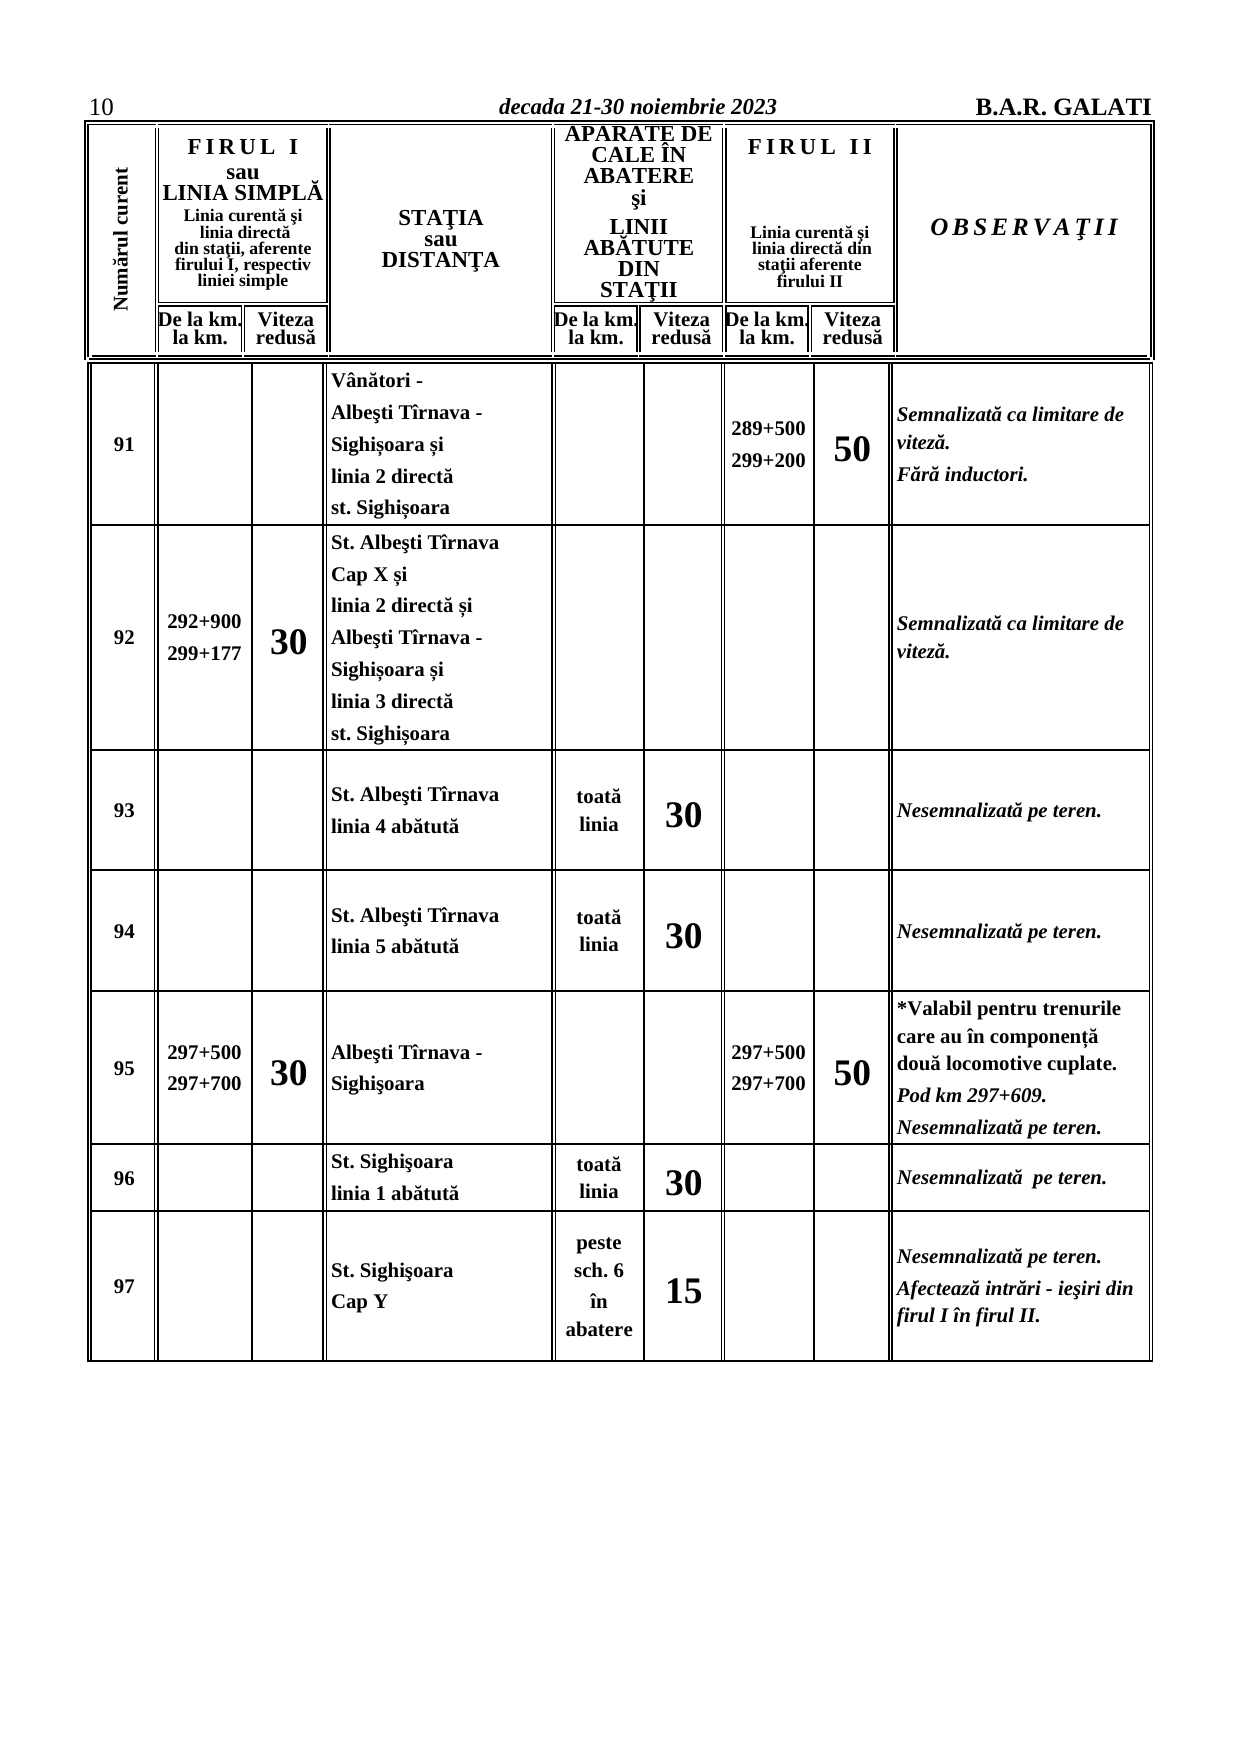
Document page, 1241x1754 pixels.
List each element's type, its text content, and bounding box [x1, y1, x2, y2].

table_cell [815, 526, 888, 749]
table_cell Nesemnalizată pe teren. [893, 1145, 1149, 1209]
table_cell 50 [815, 992, 888, 1143]
table_cell [92, 1145, 154, 1209]
table_cell Semnalizată ca limitare de viteză. [893, 526, 1149, 749]
table_cell [815, 751, 888, 869]
table_cell 50 [815, 364, 888, 524]
table_cell 30 [645, 871, 721, 990]
table_cell St. Albeşti Tîrnava linia 4 abătută [327, 751, 551, 869]
table_cell [645, 526, 721, 749]
table_cell [645, 992, 721, 1143]
table_cell toată linia [556, 751, 643, 869]
table_cell [253, 1145, 322, 1209]
table_cell [815, 1212, 888, 1360]
table_cell [556, 364, 643, 524]
table_cell [725, 751, 813, 869]
table_cell [159, 871, 251, 990]
table_cell [725, 526, 813, 749]
table_cell [159, 364, 251, 524]
table_cell [556, 992, 643, 1143]
table_cell [725, 871, 813, 990]
table_cell 30 [645, 1145, 721, 1209]
table_cell Nesemnalizată pe teren. Afectează intrări - ieşiri din firul I în firul II. [893, 1212, 1149, 1360]
table_cell 15 [645, 1212, 721, 1360]
table_cell St. Albeşti Tîrnava linia 5 abătută [327, 871, 551, 990]
table_cell [815, 1145, 888, 1209]
table_cell 30 [253, 992, 322, 1143]
table_cell [253, 751, 322, 869]
table_cell [92, 751, 154, 869]
table_cell [92, 871, 154, 990]
table_cell Nesemnalizată pe teren. [893, 871, 1149, 990]
table_cell toată linia [556, 871, 643, 990]
table_cell [815, 871, 888, 990]
table_cell 297+500 297+700 [725, 992, 813, 1143]
table_cell [725, 1145, 813, 1209]
table_cell [253, 364, 322, 524]
table_cell toată linia [556, 1145, 643, 1209]
table_cell *Valabil pentru trenurile care au în componență două locomotive cuplate. Pod km 297+609. Nesemnalizată pe teren. [893, 992, 1149, 1143]
table_cell Vânători - Albeşti Tîrnava - Sighișoara și linia 2 directă st. Sighișoara [327, 364, 551, 524]
table_cell St. Albeşti Tîrnava Cap X și linia 2 directă și Albeşti Tîrnava - Sighișoara și linia 3 directă st. Sighișoara [327, 526, 551, 749]
table_cell [159, 1145, 251, 1209]
table_cell [159, 751, 251, 869]
table_cell 292+900 299+177 [159, 526, 251, 749]
table_cell Semnalizată ca limitare de viteză. Fără inductori. [893, 364, 1149, 524]
table_cell [253, 1212, 322, 1360]
table_cell [725, 1212, 813, 1360]
table_cell peste sch. 6 în abatere [556, 1212, 643, 1360]
table_cell 297+500 297+700 [159, 992, 251, 1143]
table_cell Albeşti Tîrnava - Sighişoara [327, 992, 551, 1143]
table_cell [556, 526, 643, 749]
table_cell St. Sighişoara linia 1 abătută [327, 1145, 551, 1209]
table_cell 30 [253, 526, 322, 749]
table_cell [253, 871, 322, 990]
table_cell [92, 1212, 154, 1360]
table_cell [92, 526, 154, 749]
table_cell St. Sighişoara Cap Y [327, 1212, 551, 1360]
table_cell 289+500 299+200 [725, 364, 813, 524]
table_cell Nesemnalizată pe teren. [893, 751, 1149, 869]
table_cell [159, 1212, 251, 1360]
table_cell [645, 364, 721, 524]
table_cell [92, 364, 154, 524]
table_cell [92, 992, 154, 1143]
table_cell 30 [645, 751, 721, 869]
